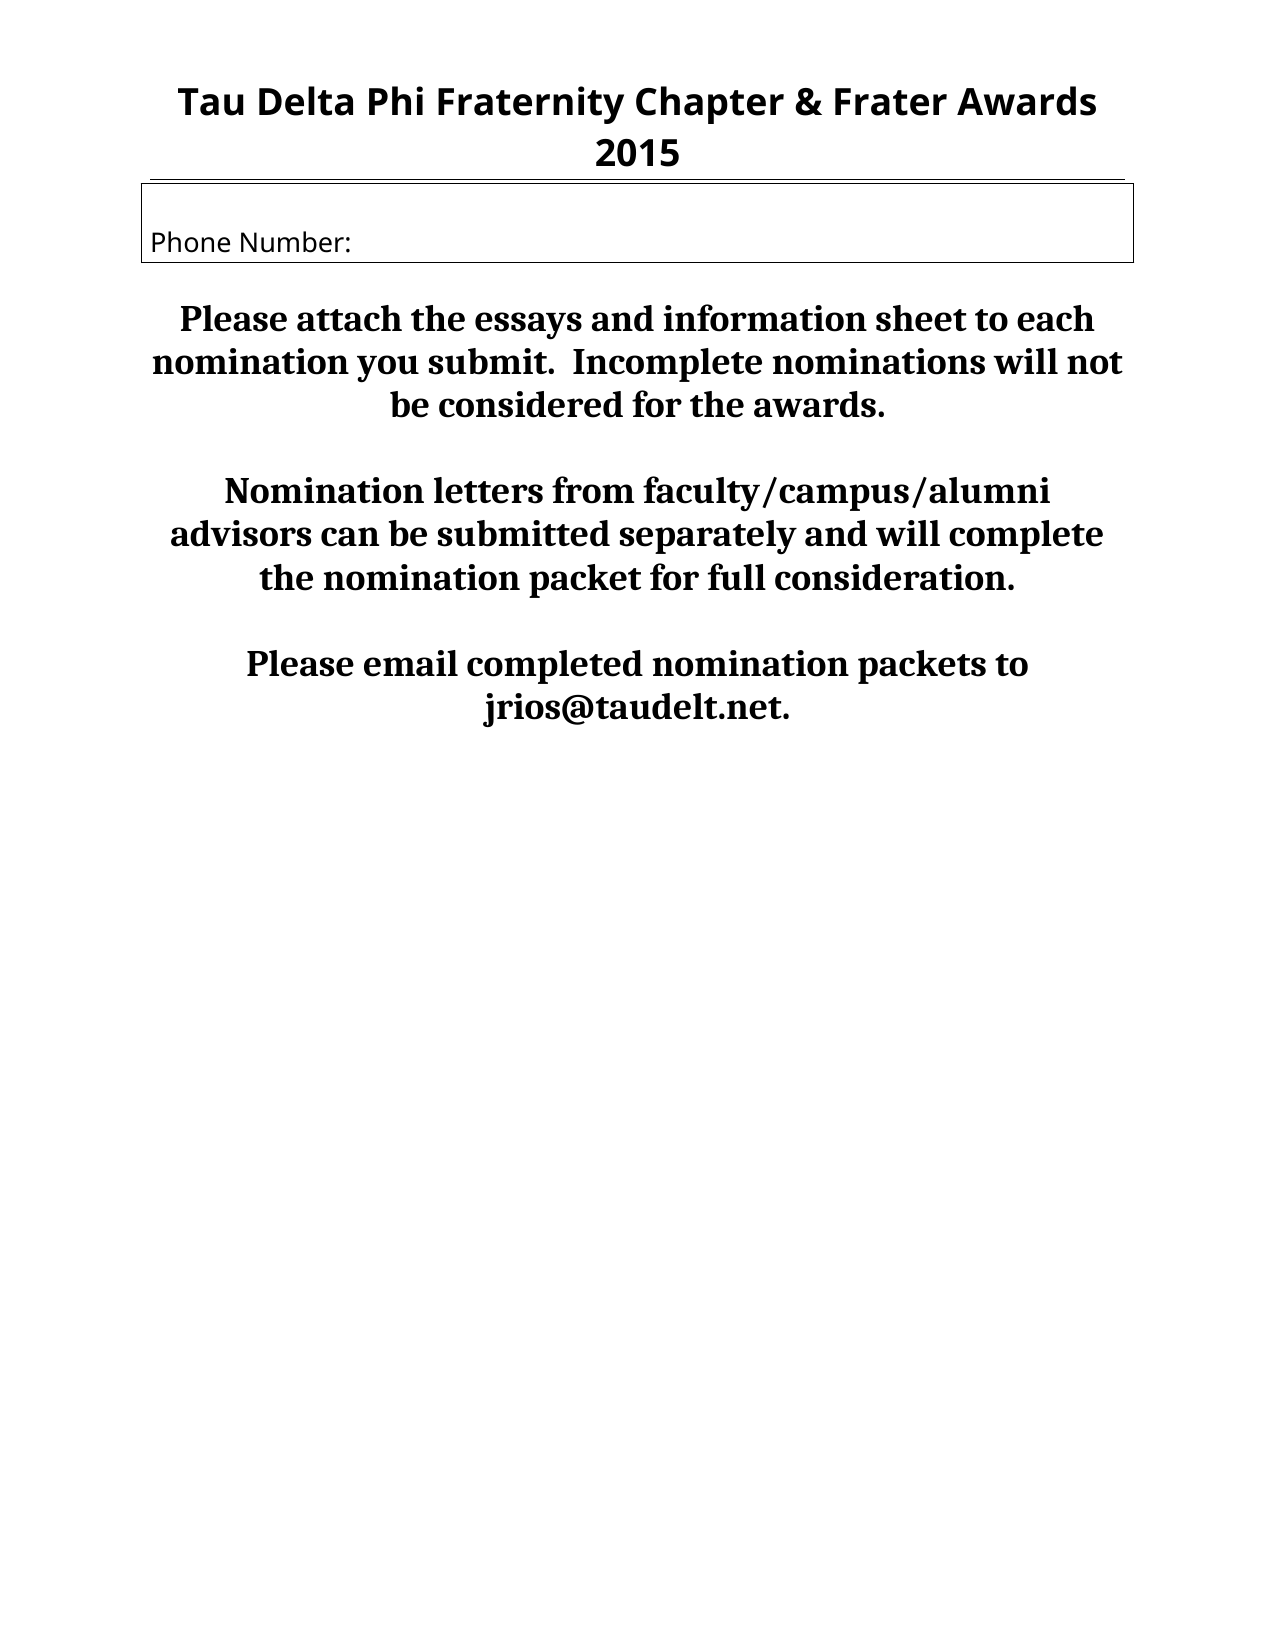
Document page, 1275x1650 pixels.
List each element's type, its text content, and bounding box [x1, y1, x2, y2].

text Phone Number: [142, 220, 1133, 262]
text Nomination letters from faculty/campus/alumni advisors can be submitted separately and will complete the nomination packet for full consideration. [150, 470, 1125, 599]
text Please email completed nomination packets to jrios@taudelt.net. [150, 642, 1125, 729]
text Please attach the essays and information sheet to each nomination you submit. Incomplete nominations will not be considered for the awards. [150, 297, 1125, 427]
